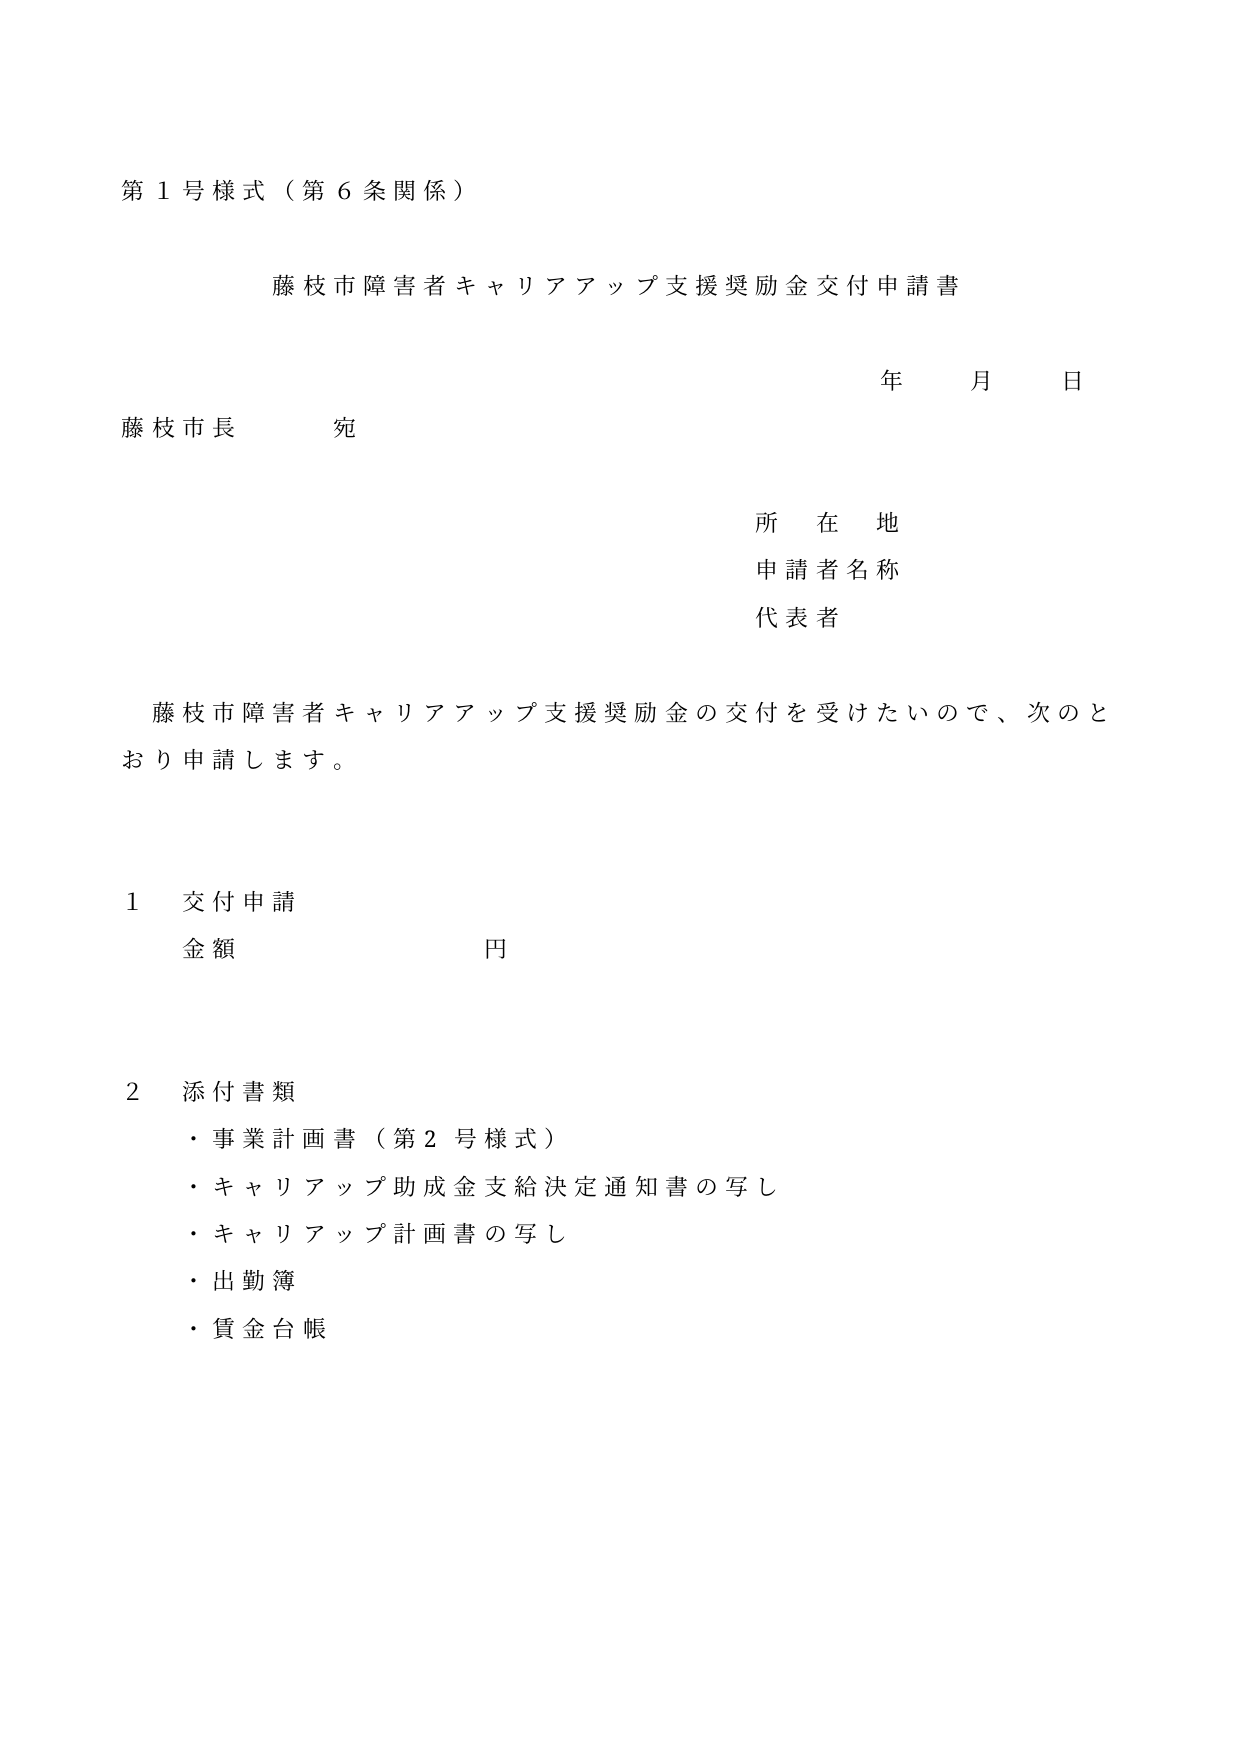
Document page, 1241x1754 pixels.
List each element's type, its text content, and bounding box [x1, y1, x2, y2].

text ・キャリアップ計画書の写し [122, 1209, 1118, 1256]
text 申請者名称 [122, 545, 1118, 593]
text 代表者 [122, 593, 1118, 640]
text 藤枝市障害者キャリアアップ支援奨励金交付申請書 [122, 261, 1118, 308]
text ・事業計画書（第2号様式） [122, 1114, 1118, 1161]
text １ 交付申請 [122, 877, 1118, 924]
text ・賃金台帳 [122, 1303, 1118, 1351]
text ・出勤簿 [122, 1256, 1118, 1303]
text 金額 円 [122, 924, 1118, 972]
text 第１号様式（第６条関係） [122, 166, 1118, 213]
text 藤枝市障害者キャリアアップ支援奨励金の交付を受けたいので、次のとおり申請します。 [122, 687, 1118, 782]
text 所 在 地 [122, 498, 1118, 545]
text ２ 添付書類 [122, 1067, 1118, 1114]
text 藤枝市長 宛 [122, 403, 1118, 450]
text ・キャリアップ助成金支給決定通知書の写し [122, 1161, 1118, 1209]
text 年 月 日 [122, 356, 1091, 403]
